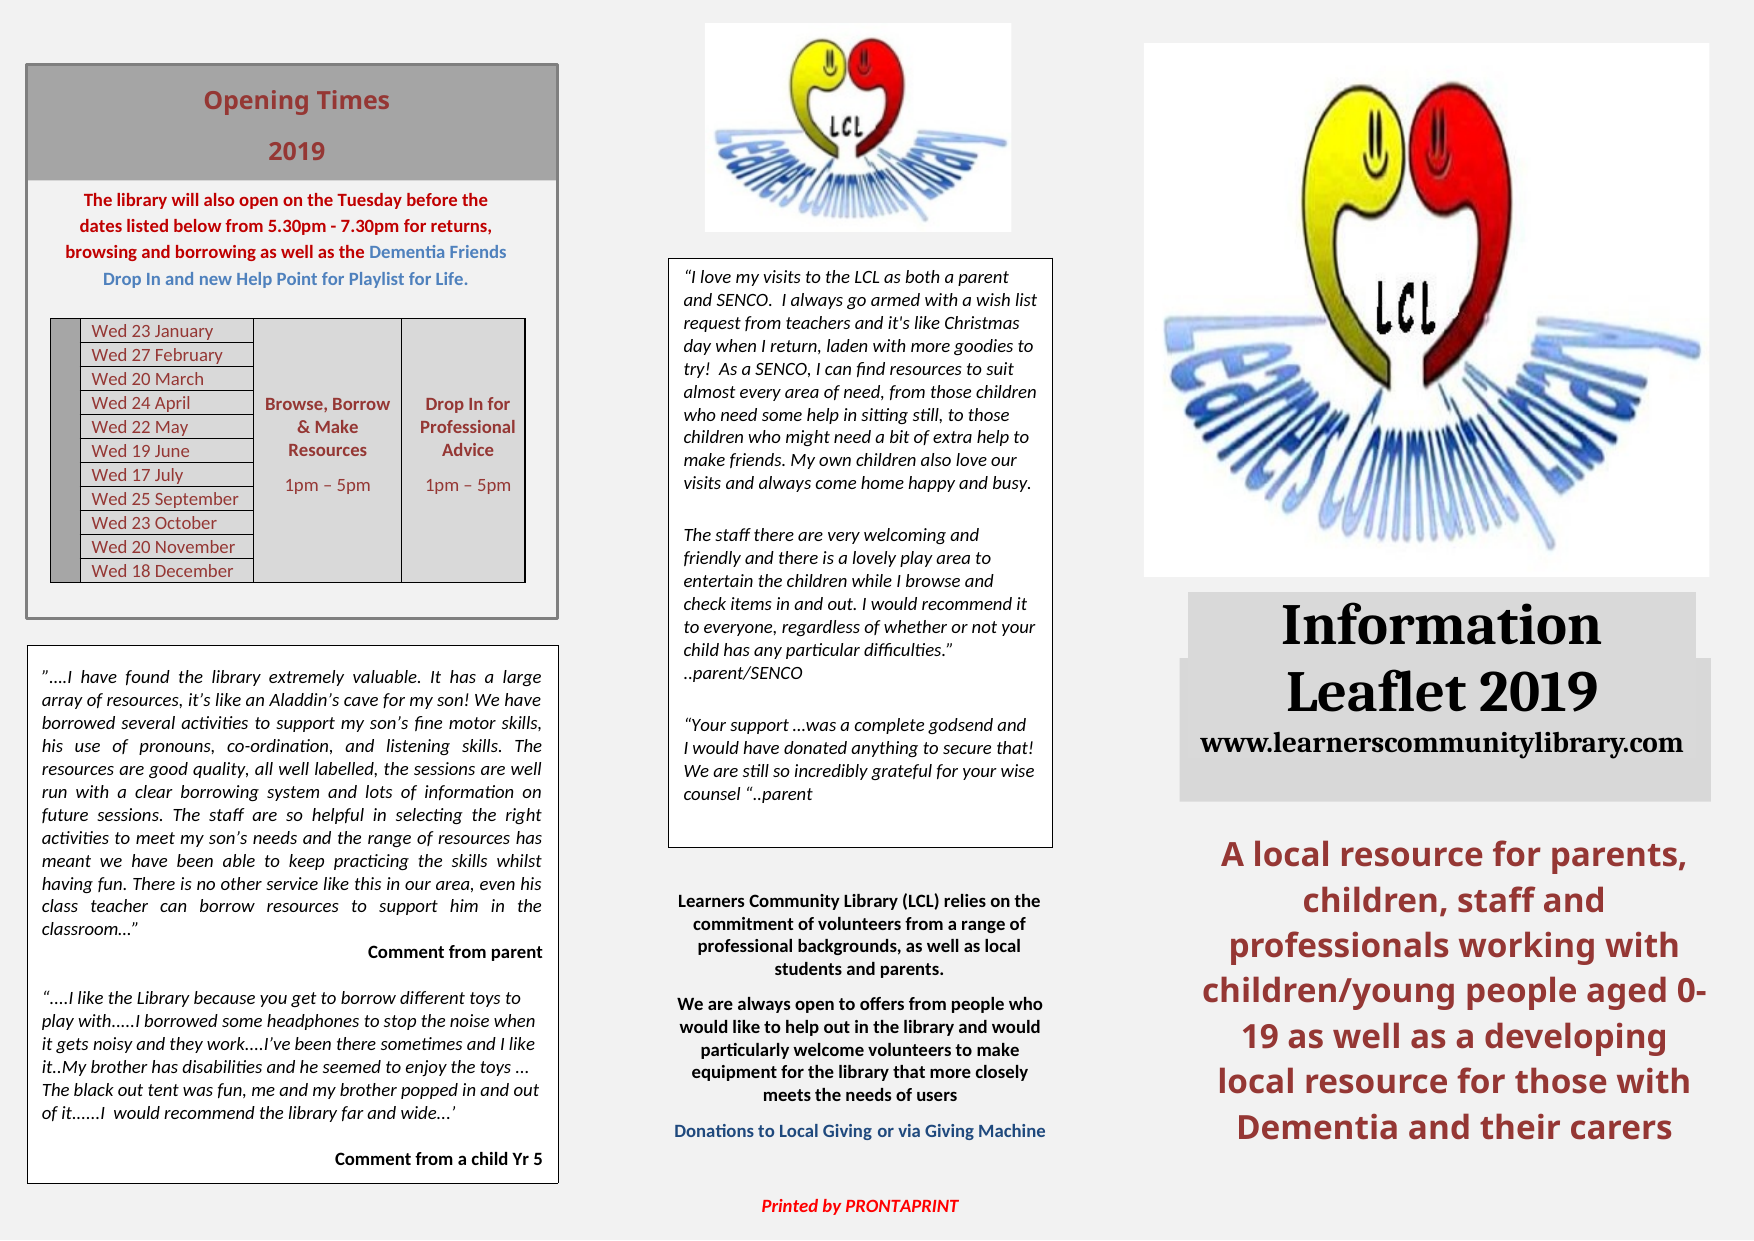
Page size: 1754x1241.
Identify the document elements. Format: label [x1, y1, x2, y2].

picture [1143, 43, 1710, 577]
picture [704, 23, 1012, 232]
